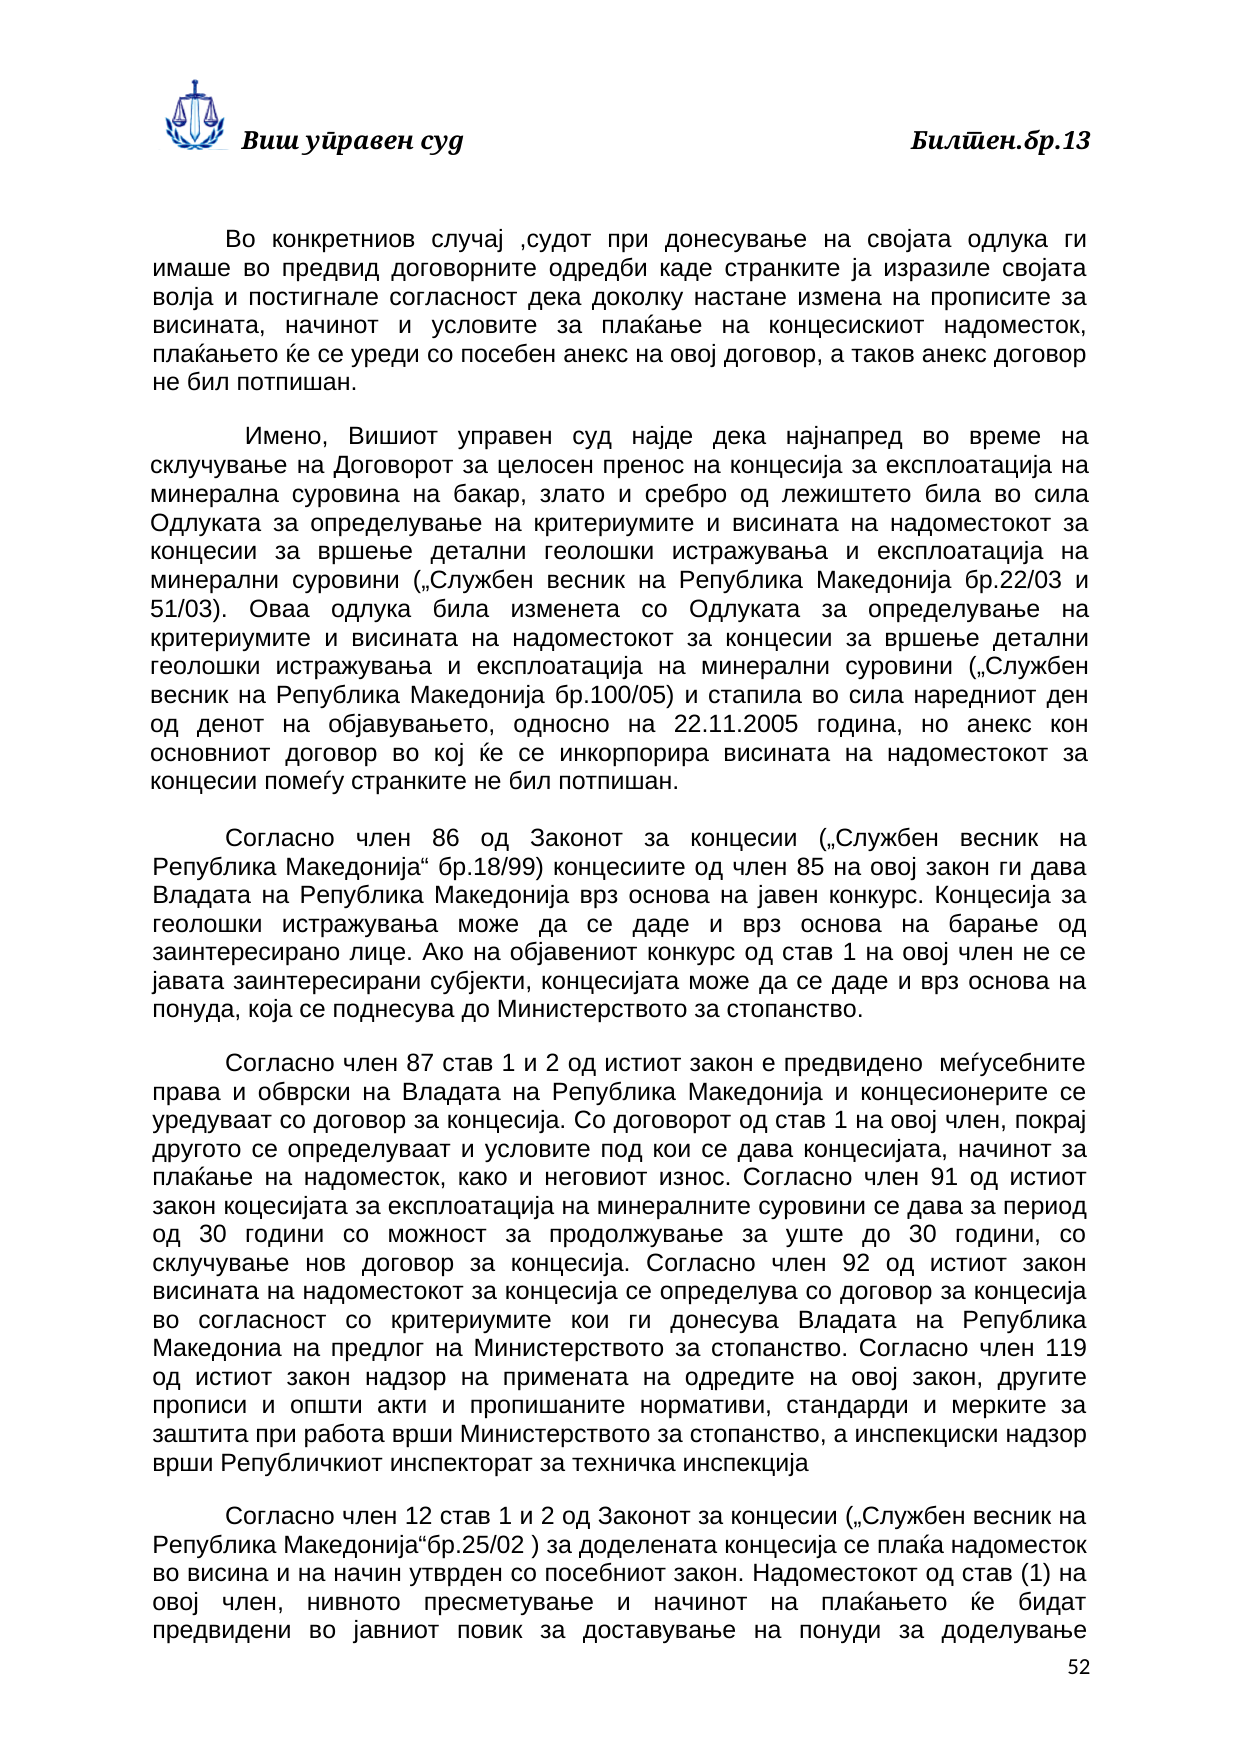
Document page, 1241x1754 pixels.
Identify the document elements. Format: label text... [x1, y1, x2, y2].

text Во конкретниов случај ,судот при донесување на својата одлука ги имаше во предвид договорните одредби каде странките ја изразиле својата волја и постигнале согласност дека доколку настане измена на прописите за висината, начинот и условите за плаќање на концесискиот надоместок, плаќањето ќе се уреди со посебен анекс на овој договор, а таков анекс договор не бил потпишан. [152, 225, 1088, 396]
text Имено, Вишиот управен суд најде дека најнапред во време на склучување на Договорот за целосен пренос на концесија за експлоатација на минерална суровина на бакар, злато и сребро од лежиштето била во сила Одлуката за определување на критериумите и висината на надоместокот за концесии за вршење детални геолошки истражувања и експлоатација на минерални суровини („Службен весник на Република Македонија бр.22/03 и 51/03). Оваа одлука била изменета со Одлуката за определување на критериумите и висината на надоместокот за концесии за вршење детални геолошки истражувања и експлоатација на минерални суровини („Службен весник на Република Македонија бр.100/05) и стапила во сила наредниот ден од денот на објавувањето, односно на 22.11.2005 година, но анекс кон основниот договор во кој ќе се инкорпорира висината на надоместокот за концесии помеѓу странките не бил потпишан. [150, 421, 1090, 795]
text Согласно член 86 од Законот за концесии („Службен весник на Република Македонија“ бр.18/99) концесиите од член 85 на овој закон ги дава Владата на Република Македонија врз основа на јавен конкурс. Концесија за геолошки истражувања може да се даде и врз основа на барање од заинтересирано лице. Ако на објавениот конкурс од став 1 на овој член не се јавата заинтересирани субјекти, концесијата може да се даде и врз основа на понуда, која се поднесува до Министерството за стопанство. [152, 824, 1088, 1024]
text Согласно член 87 став 1 и 2 од истиот закон е предвидено меѓусебните права и обврски на Владата на Република Македонија и концесионерите се уредуваат со договор за концесија. Со договорот од став 1 на овој член, покрај другото се определуваат и условите под кои се дава концесијата, начинот за плаќање на надоместок, како и неговиот износ. Согласно член 91 од истиот закон коцесијата за експлоатација на минералните суровини се дава за период од 30 години со можност за продолжување за уште до 30 години, со склучување нов договор за концесија. Согласно член 92 од истиот закон висината на надоместокот за концесија се определува со договор за концесија во согласност со критериумите кои ги донесува Владата на Република Македониа на предлог на Министерството за стопанство. Согласно член 119 од истиот закон надзор на примената на одредите на овој закон, другите прописи и општи акти и пропишаните нормативи, стандарди и мерките за заштита при работа врши Министерството за стопанство, а инспекциски надзор врши Републичкиот инспекторат за техничка инспекција [152, 1049, 1088, 1477]
picture [150, 73, 235, 150]
